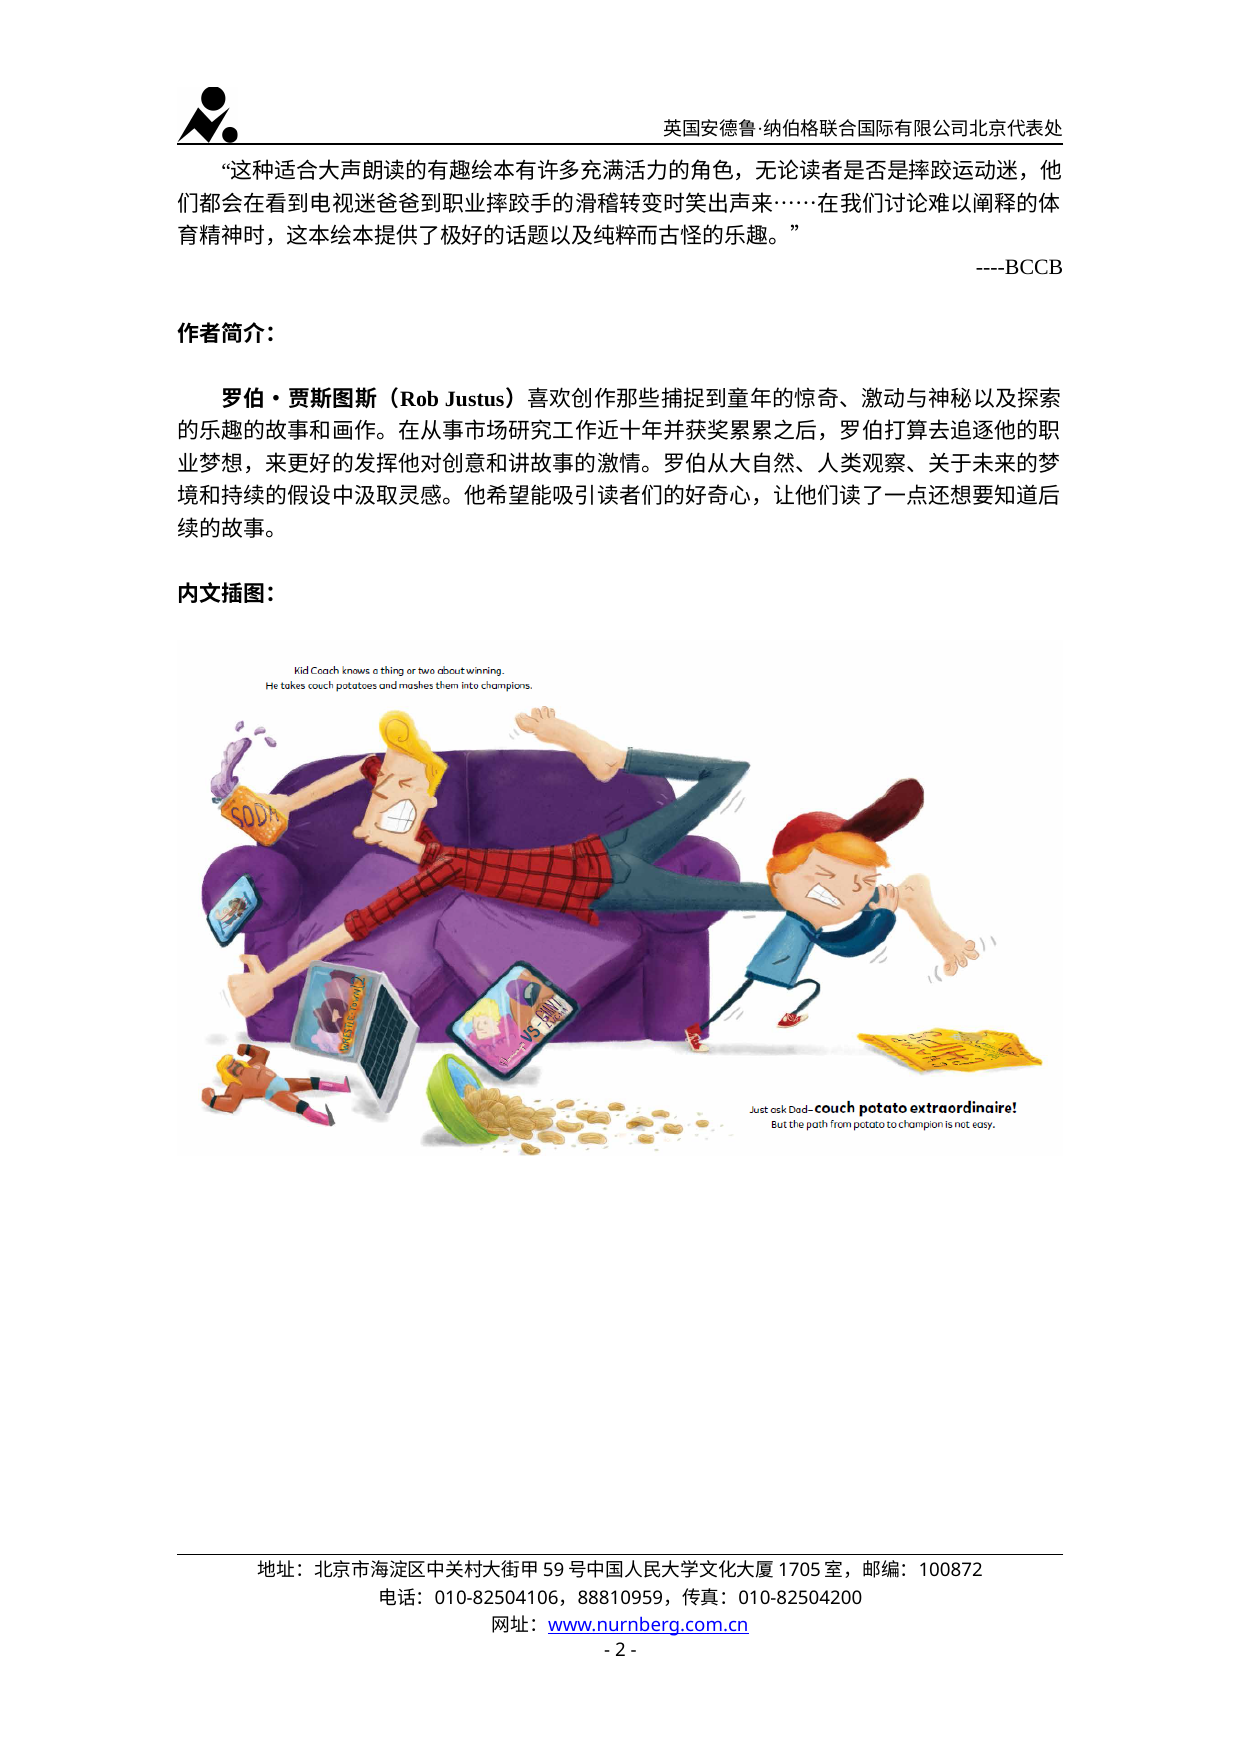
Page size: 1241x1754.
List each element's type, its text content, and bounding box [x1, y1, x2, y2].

text 罗伯•贾斯图斯（Rob Justus）喜欢创作那些捕捉到童年的惊奇、激动与神秘以及探索的乐趣的故事和画作。在从事市场研究工作近十年并获奖累累之后，罗伯打算去追逐他的职业梦想，来更好的发挥他对创意和讲故事的激情。罗伯从大自然、人类观察、关于未来的梦境和持续的假设中汲取灵感。他希望能吸引读者们的好奇心，让他们读了一点还想要知道后续的故事。 [177, 380, 1063, 543]
text “这种适合大声朗读的有趣绘本有许多充满活力的角色，无论读者是否是摔跤运动迷，他们都会在看到电视迷爸爸到职业摔跤手的滑稽转变时笑出声来……在我们讨论难以阐释的体育精神时，这本绘本提供了极好的话题以及纯粹而古怪的乐趣。” [177, 153, 1063, 250]
text 内文插图： [177, 575, 1063, 608]
picture [177, 87, 238, 143]
picture [177, 640, 1063, 1156]
text ----BCCB [177, 250, 1063, 283]
text 作者简介： [177, 315, 1063, 348]
